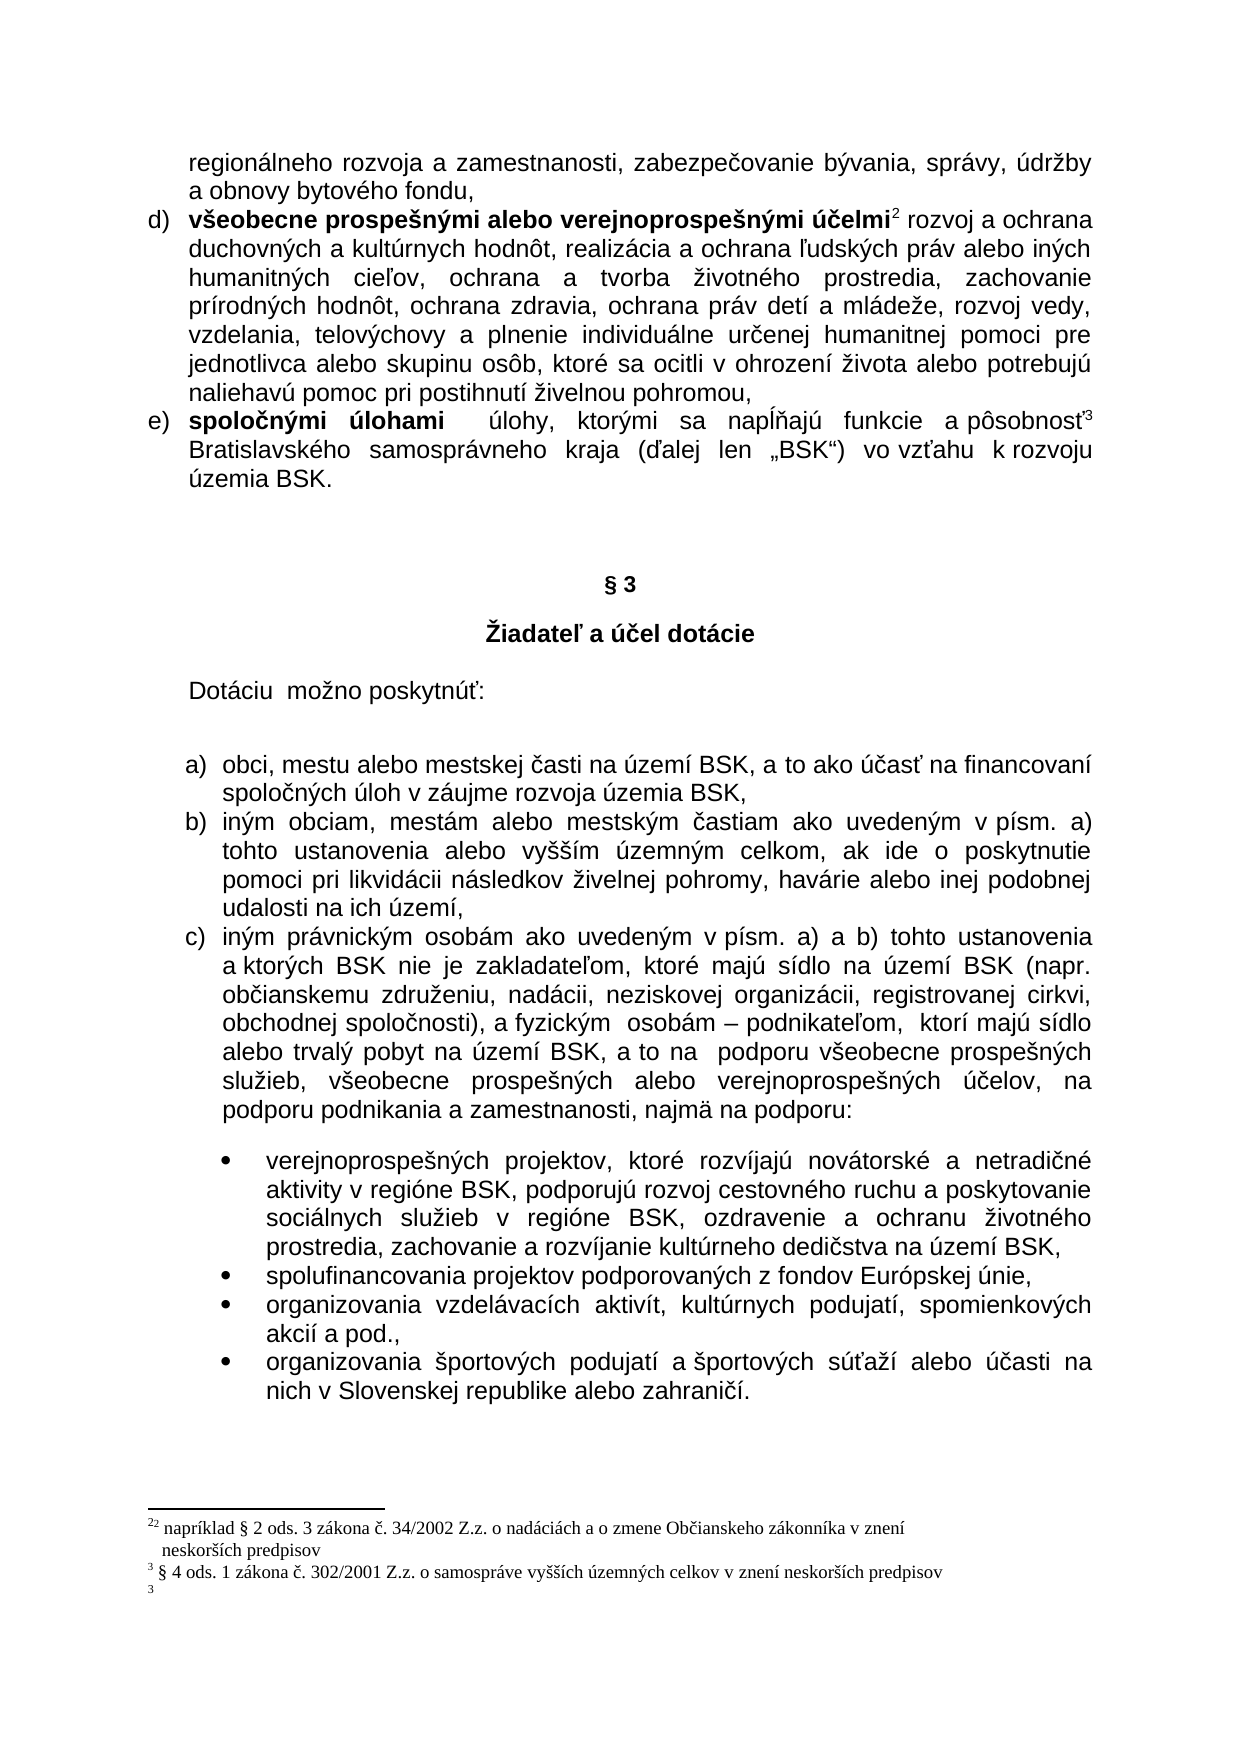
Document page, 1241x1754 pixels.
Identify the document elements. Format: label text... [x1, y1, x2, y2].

list obci, mestu alebo mestskej časti na území BSK, a to ako účasť na financovaní spoločných úloh v záujme rozvoja územia BSK, [185, 749, 1093, 807]
list spoločnými úlohami úlohy, ktorými sa napĺňajú funkcie a pôsobnosť Bratislavského samosprávneho kraja (ďalej len „BSK“) vo vzťahu k rozvoju územia BSK. [148, 406, 1093, 493]
list organizovania vzdelávacích aktivít, kultúrnych podujatí, spomienkových akcií a pod., [221, 1290, 1093, 1347]
text § 3 [148, 576, 1093, 597]
text Dotáciu možno poskytnúť: [188, 676, 1093, 704]
list iným obciam, mestám alebo mestským častiam ako uvedeným v písm. a) tohto ustanovenia alebo vyšším územným celkom, ak ide o poskytnutie pomoci pri likvidácii následkov živelnej pohromy, havárie alebo inej podobnej udalosti na ich území, [185, 807, 1093, 922]
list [148, 148, 1093, 205]
list iným právnickým osobám ako uvedeným v písm. a) a b) tohto ustanovenia a ktorých BSK nie je zakladateľom, ktoré majú sídlo na území BSK (napr. občianskemu združeniu, nadácii, neziskovej organizácii, registrovanej cirkvi, obchodnej spoločnosti), a fyzickým osobám – podnikateľom, ktorí majú sídlo alebo trvalý pobyt na území BSK, a to na podporu všeobecne prospešných služieb, všeobecne prospešných alebo verejnoprospešných účelov, na podporu podnikania a zamestnanosti, najmä na podporu: [185, 922, 1093, 1123]
list všeobecne prospešnými alebo verejnoprospešnými účelmi rozvoj a ochrana duchovných a kultúrnych hodnôt, realizácia a ochrana ľudských práv alebo iných humanitných cieľov, ochrana a tvorba životného prostredia, zachovanie prírodných hodnôt, ochrana zdravia, ochrana práv detí a mládeže, rozvoj vedy, vzdelania, telovýchovy a plnenie individuálne určenej humanitnej pomoci pre jednotlivca alebo skupinu osôb, ktoré sa ocitli v ohrození života alebo potrebujú naliehavú pomoc pri postihnutí živelnou pohromou, [148, 205, 1093, 406]
list organizovania športových podujatí a športových súťaží alebo účasti na nich v Slovenskej republike alebo zahraničí. [221, 1347, 1093, 1405]
list spolufinancovania projektov podporovaných z fondov Európskej únie, [221, 1261, 1093, 1290]
text Žiadateľ a účel dotácie [148, 626, 1093, 647]
list verejnoprospešných projektov, ktoré rozvíjajú novátorské a netradičné aktivity v regióne BSK, podporujú rozvoj cestovného ruchu a poskytovanie sociálnych služieb v regióne BSK, ozdravenie a ochranu životného prostredia, zachovanie a rozvíjanie kultúrneho dedičstva na území BSK, [221, 1146, 1093, 1261]
